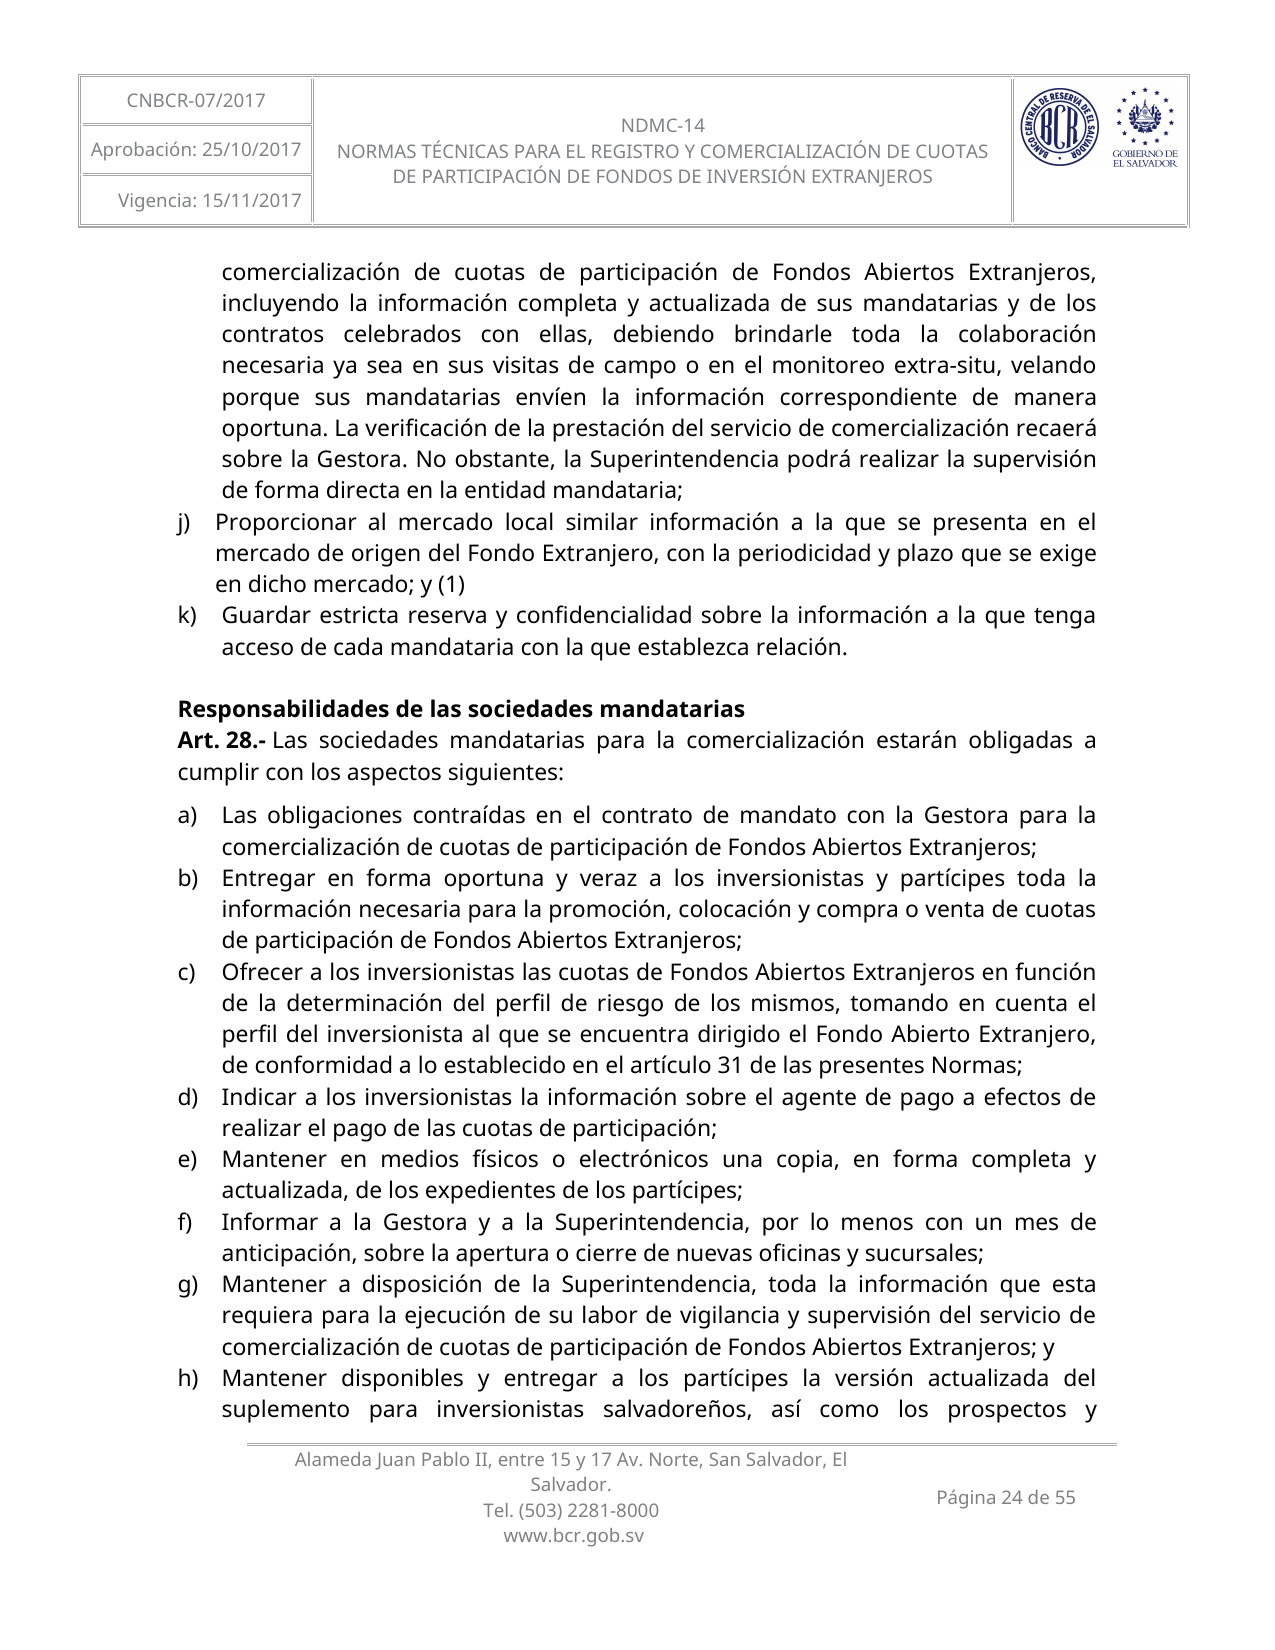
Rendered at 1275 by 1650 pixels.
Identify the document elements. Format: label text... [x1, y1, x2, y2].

list Mantener a disposición de la Superintendencia, toda la información que esta requiera para la ejecución de su labor de vigilancia y supervisión del servicio de comercialización de cuotas de participación de Fondos Abiertos Extranjeros; y [177, 1268, 1098, 1362]
list Mantener en medios físicos o electrónicos una copia, en forma completa y actualizada, de los expedientes de los partícipes; [177, 1143, 1098, 1206]
list Las sociedades mandatarias para la comercialización estarán obligadas a cumplir con los aspectos siguientes: [177, 724, 1098, 787]
picture [1015, 85, 1181, 169]
list Guardar estricta reserva y confidencialidad sobre la información a la que tenga acceso de cada mandataria con la que establezca relación. [177, 599, 1098, 662]
list Ofrecer a los inversionistas las cuotas de Fondos Abiertos Extranjeros en función de la determinación del perfil de riesgo de los mismos, tomando en cuenta el perfil del inversionista al que se encuentra dirigido el Fondo Abierto Extranjero, de conformidad a lo establecido en el artículo 31 de las presentes Normas; [177, 956, 1098, 1081]
subtitle Responsabilidades de las sociedades mandatarias [177, 693, 1098, 724]
list Informar a la Gestora y a la Superintendencia, por lo menos con un mes de anticipación, sobre la apertura o cierre de nuevas oficinas y sucursales; [177, 1206, 1098, 1268]
list Entregar en forma oportuna y veraz a los inversionistas y partícipes toda la información necesaria para la promoción, colocación y compra o venta de cuotas de participación de Fondos Abiertos Extranjeros; [177, 862, 1098, 956]
list Indicar a los inversionistas la información sobre el agente de pago a efectos de realizar el pago de las cuotas de participación; [177, 1081, 1098, 1143]
list Las obligaciones contraídas en el contrato de mandato con la Gestora para la comercialización de cuotas de participación de Fondos Abiertos Extranjeros; [177, 799, 1098, 862]
list Proporcionar al mercado local similar información a la que se presenta en el mercado de origen del Fondo Extranjero, con la periodicidad y plazo que se exige en dicho mercado; y (1) [177, 506, 1098, 599]
